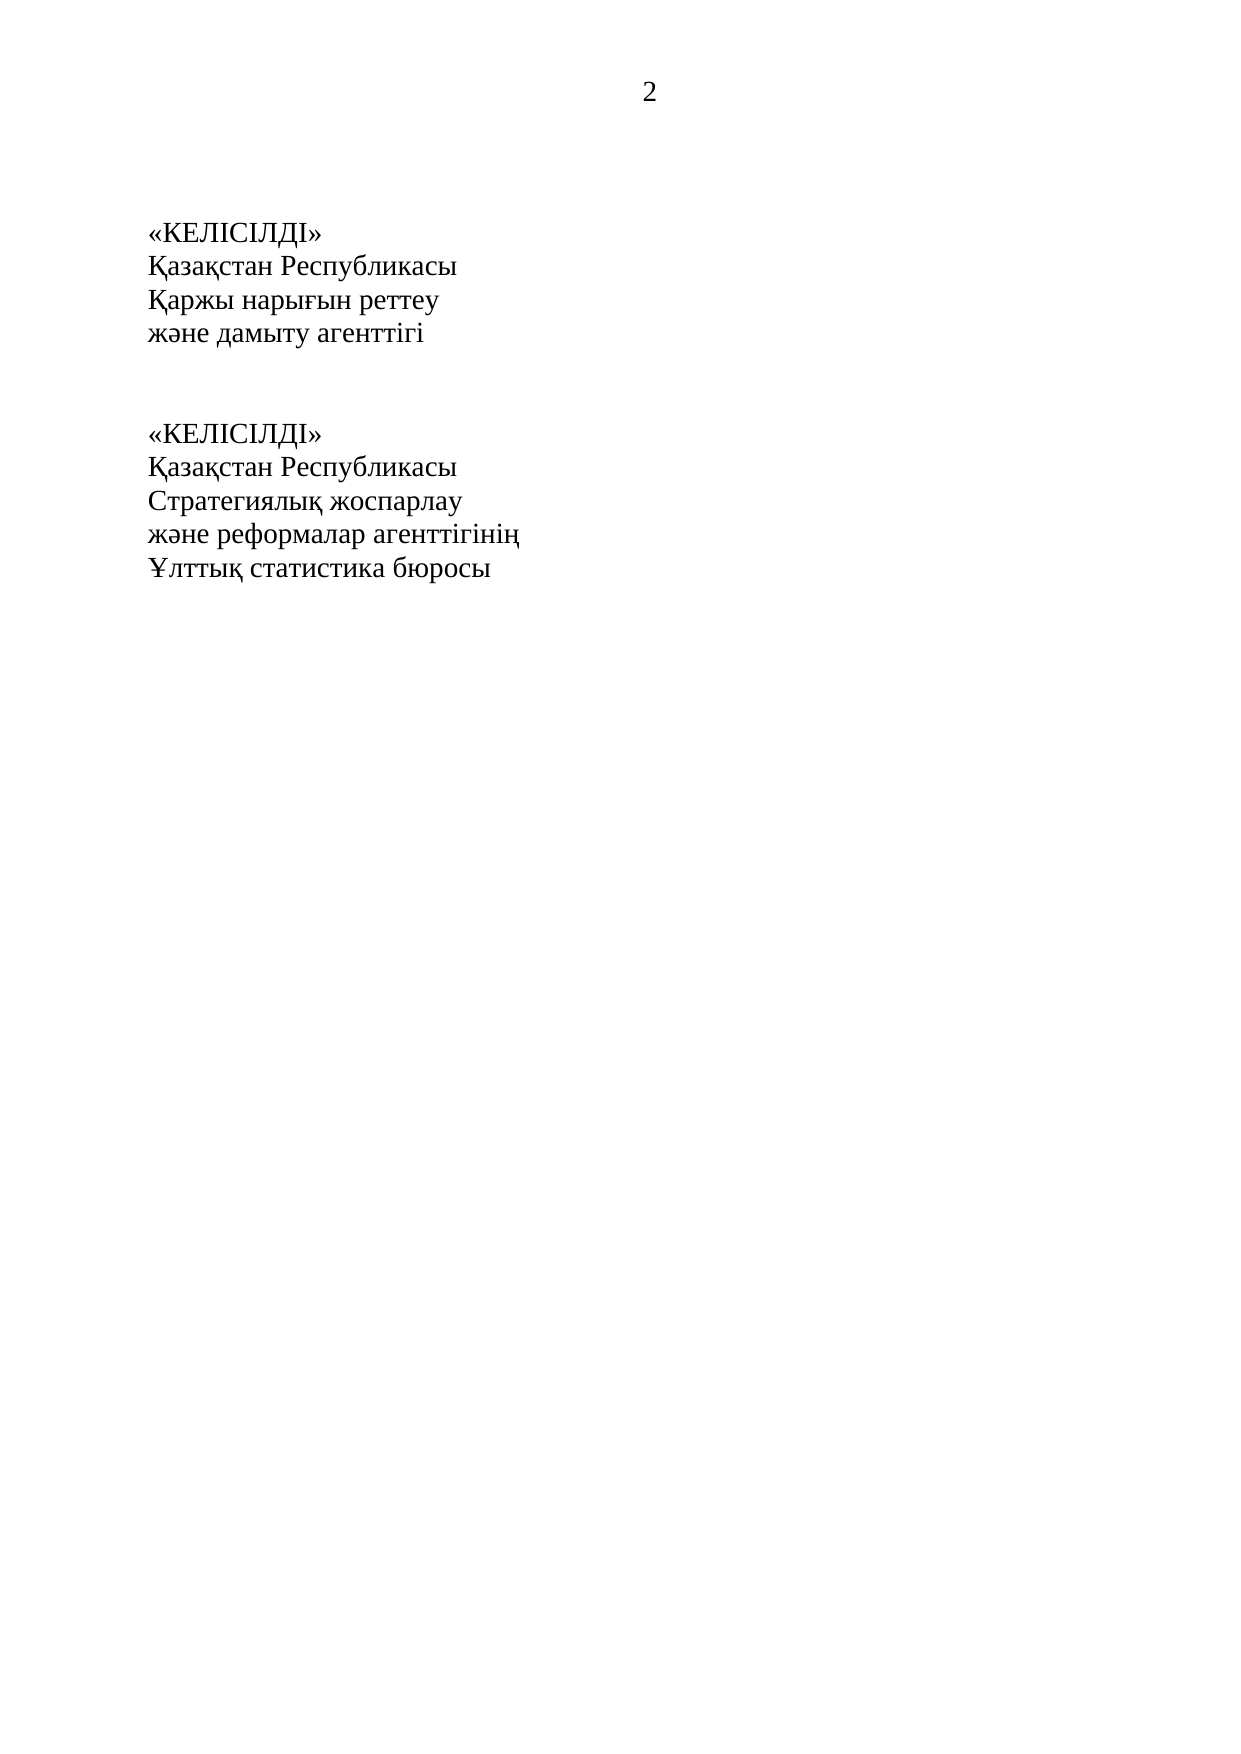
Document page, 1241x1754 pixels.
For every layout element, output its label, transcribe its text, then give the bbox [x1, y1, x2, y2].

text Стратегиялық жоспарлау [148, 483, 1152, 517]
text Қазақстан Республикасы [148, 248, 1152, 282]
text және дамыту агенттігі [148, 315, 1152, 349]
text Қаржы нарығын реттеу [148, 282, 1152, 315]
text «КЕЛІСІЛДІ» [148, 416, 1152, 449]
text «КЕЛІСІЛДІ» [148, 215, 1152, 248]
text Қазақстан Республикасы [148, 449, 1152, 483]
text Ұлттық статистика бюросы [148, 550, 1152, 584]
text және реформалар агенттігінің [148, 517, 1152, 550]
